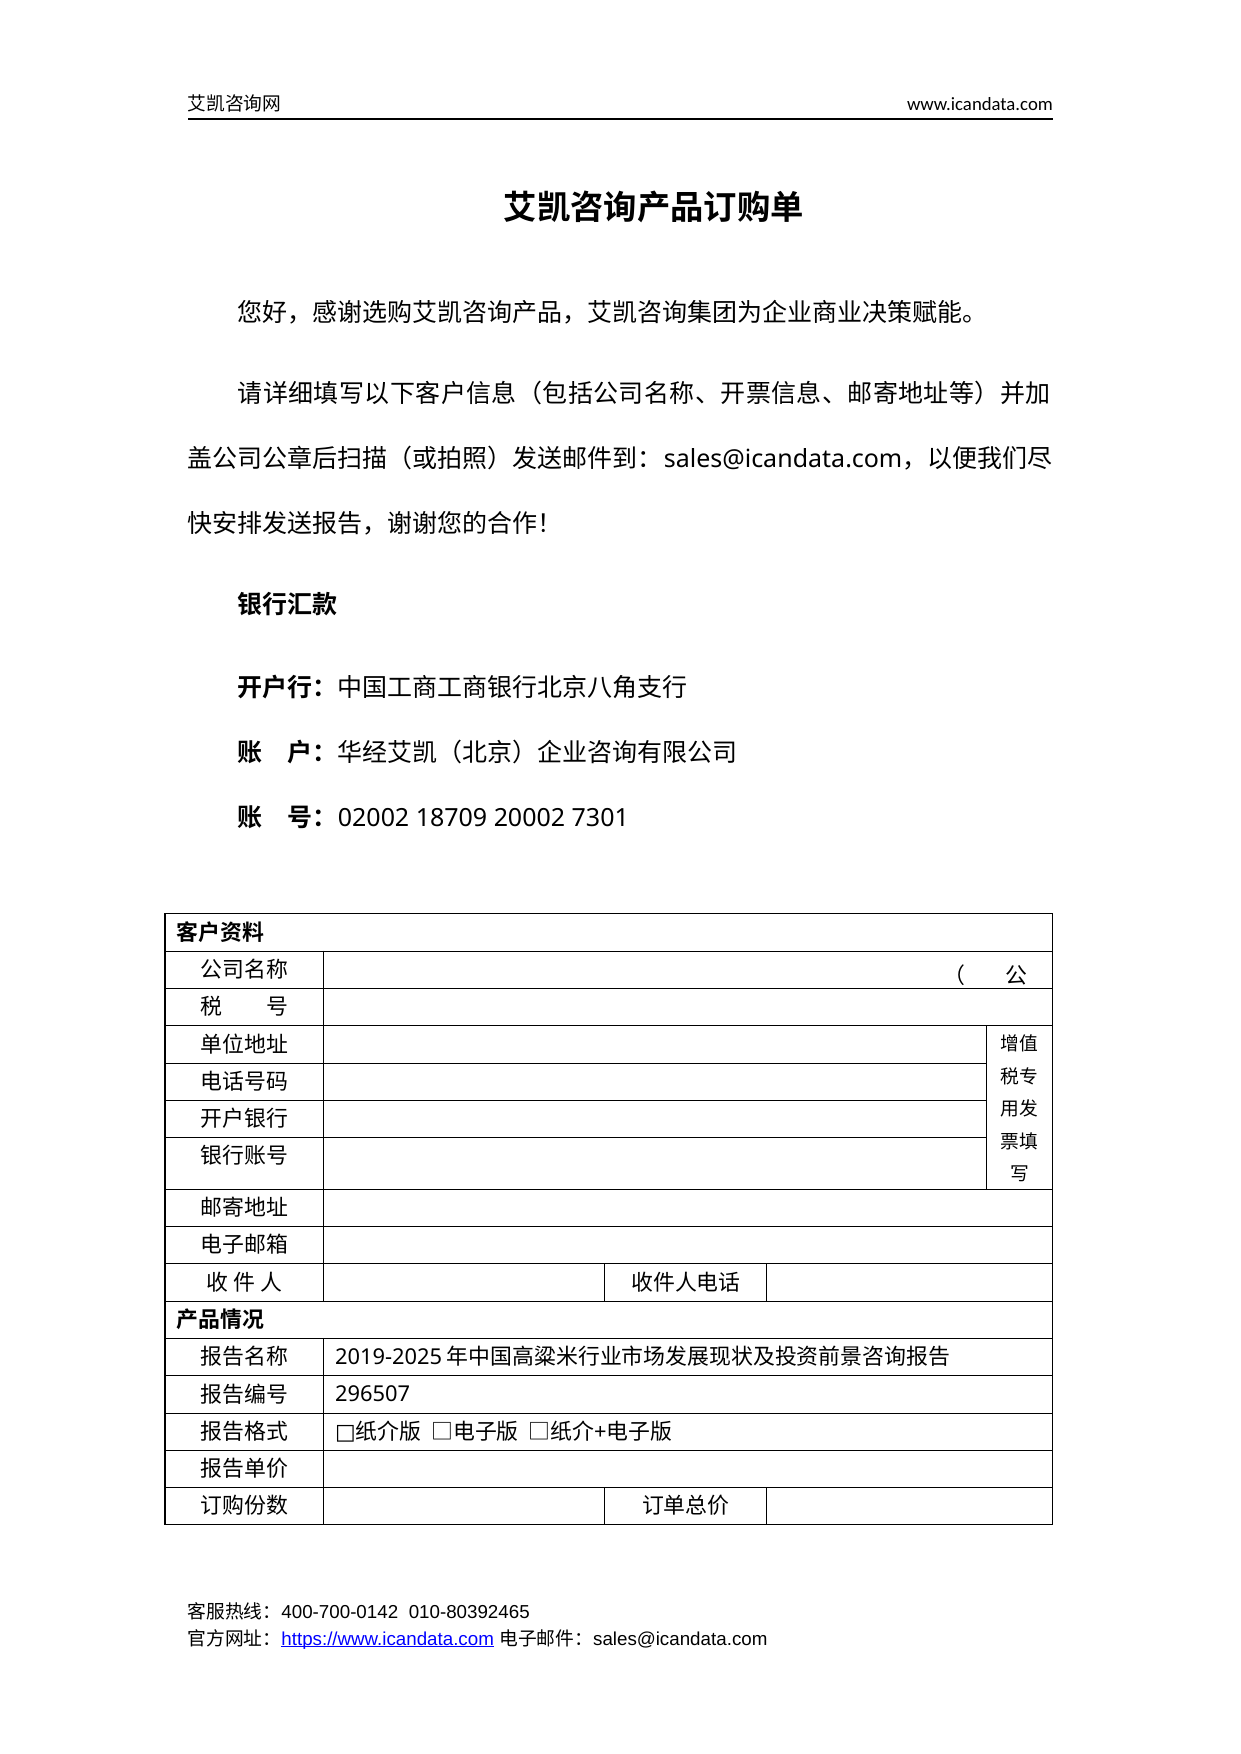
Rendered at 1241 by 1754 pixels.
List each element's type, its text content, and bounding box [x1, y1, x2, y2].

table_cell [324, 1488, 604, 1524]
text 开户行：中国工商工商银行北京八角支行 [187, 653, 1053, 718]
table_cell [324, 952, 1052, 988]
table_cell 电话号码 [166, 1064, 323, 1100]
table_cell □纸介版 □电子版 □纸介+电子版 [324, 1414, 1052, 1450]
table_cell 296507 [324, 1376, 1052, 1412]
table_cell [767, 1264, 1052, 1301]
table_cell 公司名称 [166, 952, 323, 988]
text 您好，感谢选购艾凯咨询产品，艾凯咨询集团为企业商业决策赋能。 [187, 278, 1053, 343]
text 请详细填写以下客户信息（包括公司名称、开票信息、邮寄地址等）并加盖公司公章后扫描（或拍照）发送邮件到：sales@icandata.com，以便我们尽快安排发送报告，谢谢您的合作！ [187, 359, 1053, 554]
table_cell 收 件 人 [166, 1264, 323, 1301]
table_cell [324, 1026, 986, 1062]
table_cell 报告名称 [166, 1339, 323, 1375]
table_cell 单位地址 [166, 1026, 323, 1062]
table_cell 增值税专用发票填写 [987, 1026, 1052, 1189]
table_cell [767, 1488, 1052, 1524]
table_cell 电子邮箱 [166, 1227, 323, 1263]
table_cell [324, 1190, 1052, 1226]
text 艾凯咨询产品订购单 [187, 172, 1053, 237]
table_cell 报告单价 [166, 1451, 323, 1487]
table_cell [324, 989, 1052, 1025]
table_header 客户资料 [166, 914, 1052, 951]
table_cell [324, 1064, 986, 1100]
table_cell 收件人电话 [605, 1264, 766, 1301]
table_cell 银行账号 [166, 1138, 323, 1189]
table_cell 邮寄地址 [166, 1190, 323, 1226]
table_cell 订单总价 [605, 1488, 766, 1524]
table_cell 税 号 [166, 989, 323, 1025]
table_cell 报告格式 [166, 1414, 323, 1450]
table_cell 报告编号 [166, 1376, 323, 1412]
table_cell [324, 1138, 986, 1189]
text 账 号：02002 18709 20002 7301 [187, 783, 1053, 848]
table_cell 开户银行 [166, 1101, 323, 1137]
table_cell [324, 1101, 986, 1137]
table_cell [324, 1227, 1052, 1263]
table_cell [324, 1264, 604, 1301]
table_cell 产品情况 [166, 1302, 1052, 1338]
text 银行汇款 [187, 570, 1053, 635]
table_cell 2019-2025年中国高粱米行业市场发展现状及投资前景咨询报告 [324, 1339, 1052, 1375]
table_cell [324, 1451, 1052, 1487]
text 账 户：华经艾凯（北京）企业咨询有限公司 [187, 718, 1053, 783]
table_cell 订购份数 [166, 1488, 323, 1524]
